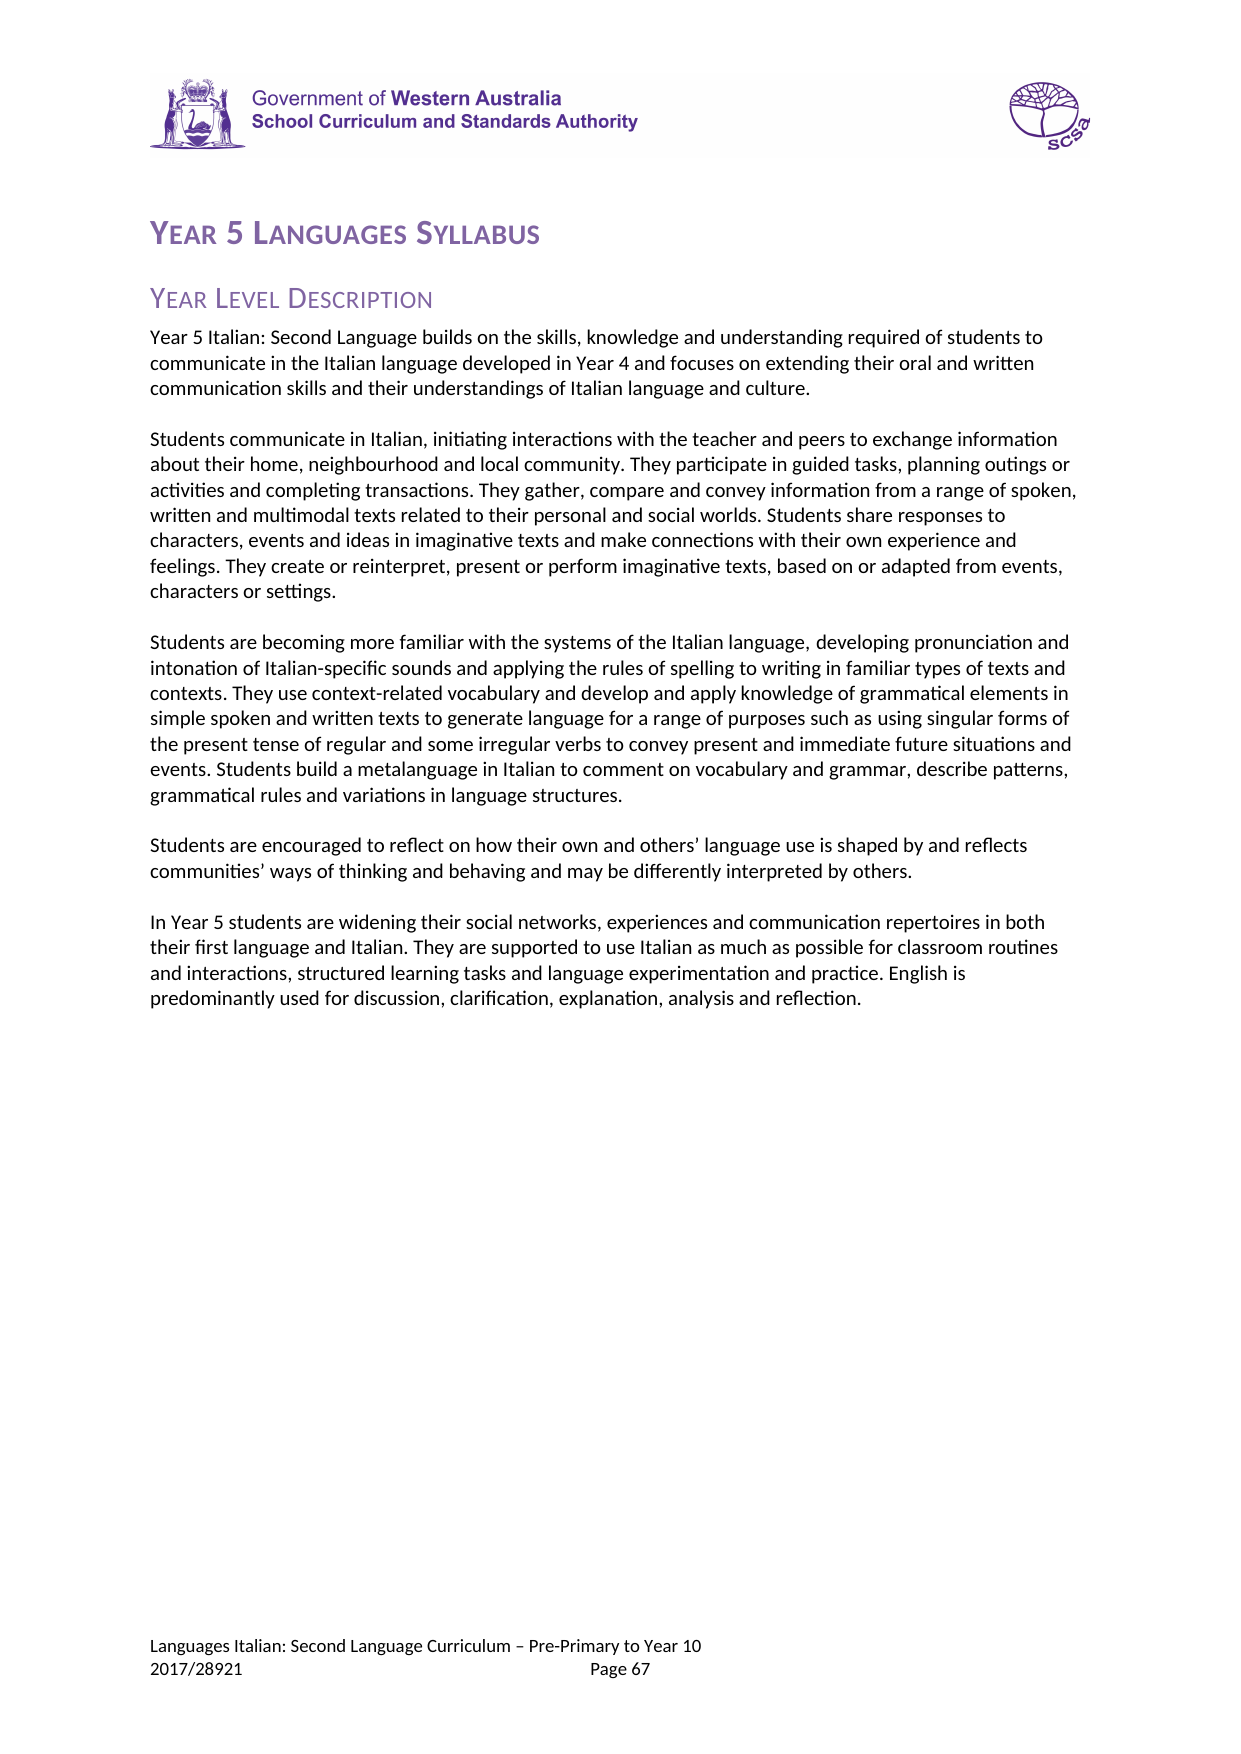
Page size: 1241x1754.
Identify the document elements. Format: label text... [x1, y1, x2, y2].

subtitle Year 5 Languages Syllabus [150, 210, 1090, 253]
picture [150, 73, 1091, 158]
text Year 5 Italian: Second Language builds on the skills, knowledge and understanding required of students to communicate in the Italian language developed in Year 4 and focuses on extending their oral and written communication skills and their understandings of Italian language and culture. [150, 324, 1090, 401]
text Students are becoming more familiar with the systems of the Italian language, developing pronunciation and intonation of Italian-specific sounds and applying the rules of spelling to writing in familiar types of texts and contexts. They use context-related vocabulary and develop and apply knowledge of grammatical elements in simple spoken and written texts to generate language for a range of purposes such as using singular forms of the present tense of regular and some irregular verbs to convey present and immediate future situations and events. Students build a metalanguage in Italian to comment on vocabulary and grammar, describe patterns, grammatical rules and variations in language structures. [150, 629, 1090, 807]
text In Year 5 students are widening their social networks, experiences and communication repertoires in both their first language and Italian. They are supported to use Italian as much as possible for classroom routines and interactions, structured learning tasks and language experimentation and practice. English is predominantly used for discussion, clarification, explanation, analysis and reflection. [150, 909, 1090, 1011]
text Students communicate in Italian, initiating interactions with the teacher and peers to exchange information about their home, neighbourhood and local community. They participate in guided tasks, planning outings or activities and completing transactions. They gather, compare and convey information from a range of spoken, written and multimodal texts related to their personal and social worlds. Students share responses to characters, events and ideas in imaginative texts and make connections with their own experience and feelings. They create or reinterpret, present or perform imaginative texts, based on or adapted from events, characters or settings. [150, 426, 1090, 604]
text Year Level Description [150, 278, 1090, 316]
text Students are encouraged to reflect on how their own and others’ language use is shaped by and reflects communities’ ways of thinking and behaving and may be differently interpreted by others. [150, 833, 1090, 883]
